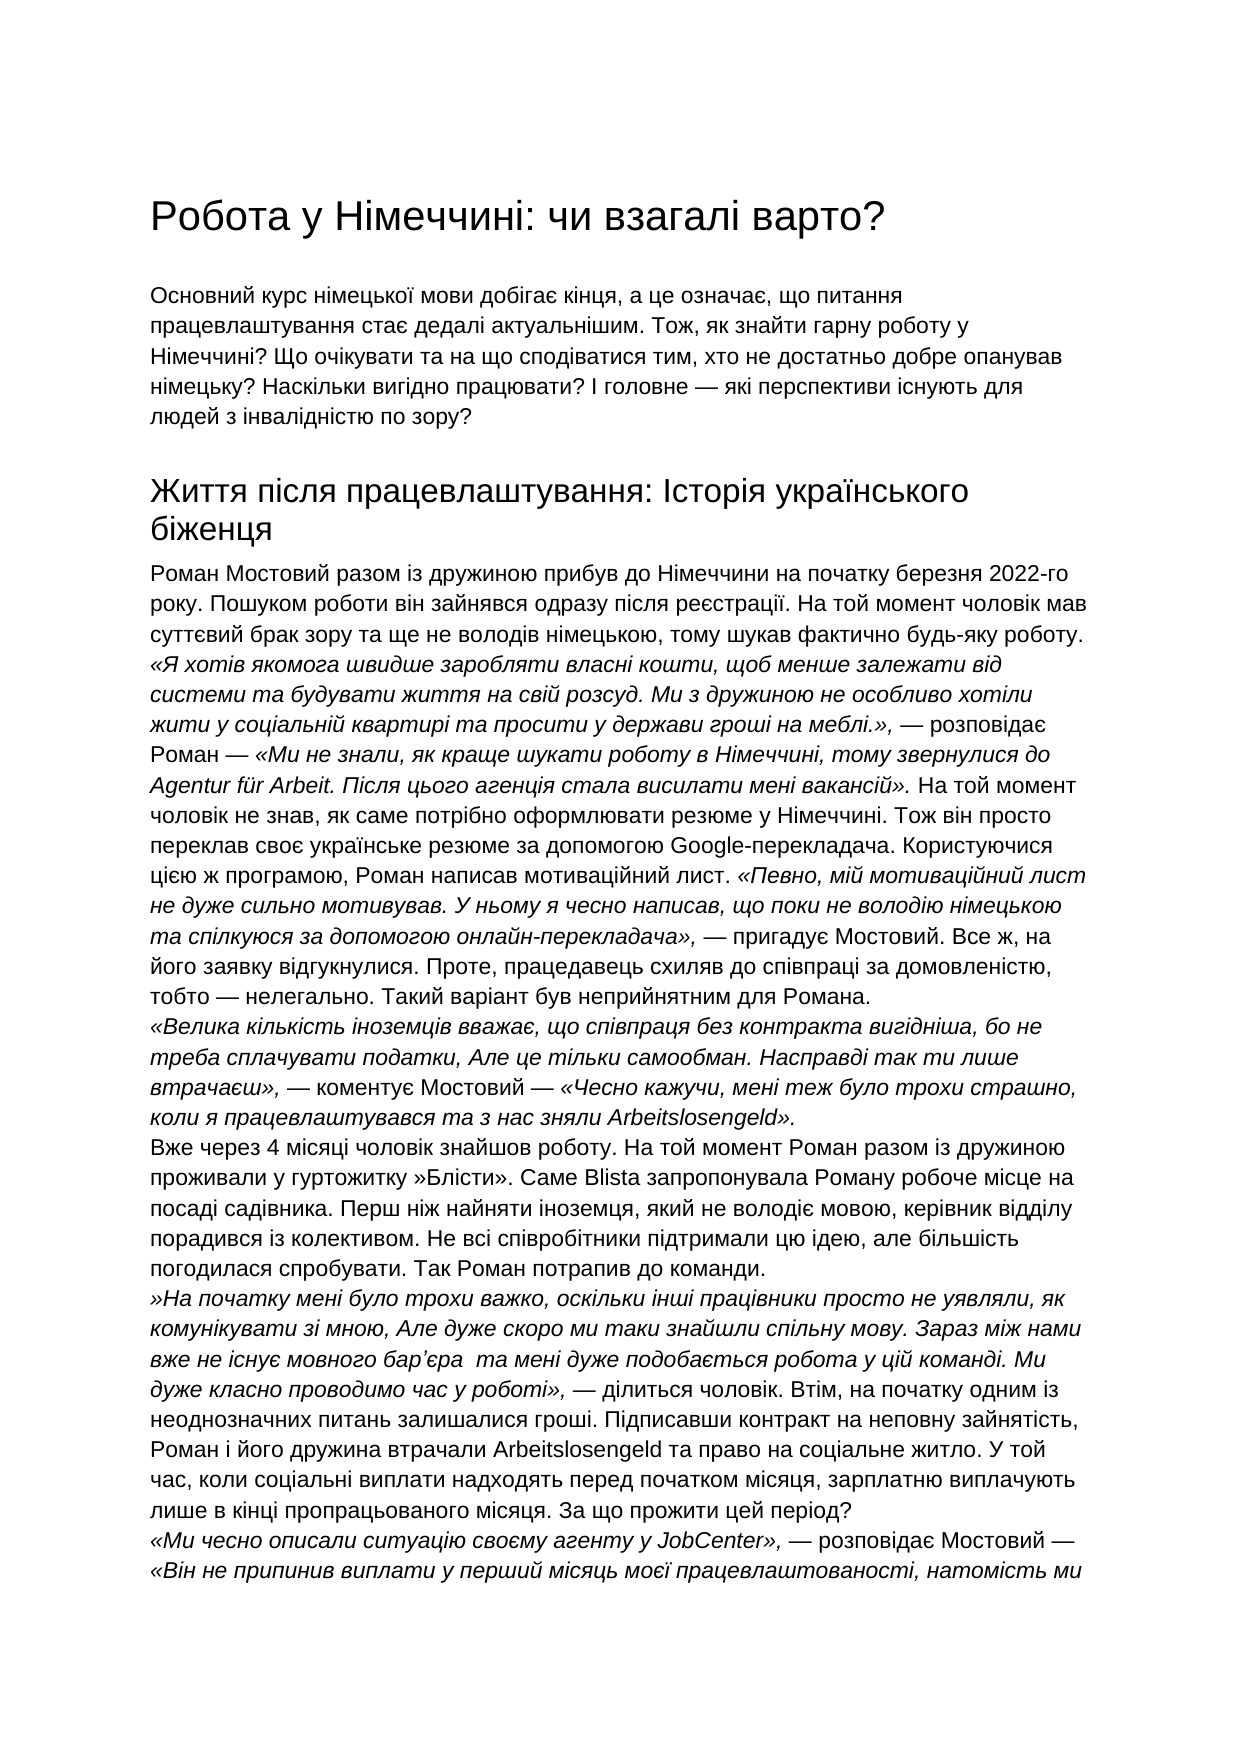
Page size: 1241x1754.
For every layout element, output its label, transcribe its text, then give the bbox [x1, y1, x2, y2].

text Роман Мостовий разом із дружиною прибув до Німеччини на початку березня 2022-го року. Пошуком роботи він зайнявся одразу після реєстрації. На той момент чоловік мав суттєвий брак зору та ще не володів німецькою, тому шукав фактично будь-яку роботу. «Я хотів якомога швидше заробляти власні кошти, щоб менше залежати від системи та будувати життя на свій розсуд. Ми з дружиною не особливо хотіли жити у соціальній квартирі та просити у держави гроші на меблі.», — розповідає Роман — «Ми не знали, як краще шукати роботу в Німеччині, тому звернулися до Agentur für Arbeit. Після цього агенція стала висилати мені вакансій». На той момент чоловік не знав, як саме потрібно оформлювати резюме у Німеччині. Тож він просто переклав своє українське резюме за допомогою Google-перекладача. Користуючися цією ж програмою, Роман написав мотиваційний лист. «Певно, мій мотиваційний лист не дуже сильно мотивував. У ньому я чесно написав, що поки не володію німецькою та спілкуюся за допомогою онлайн-перекладача», — пригадує Мостовий. Все ж, на його заявку відгукнулися. Проте, працедавець схиляв до співпраці за домовленістю, тобто — нелегально. Такий варіант був неприйнятним для Романа. [150, 560, 1090, 1009]
text »На початку мені було трохи важко, оскільки інші працівники просто не уявляли, як комунікувати зі мною, Але дуже скоро ми таки знайшли спільну мову. Зараз між нами вже не існує мовного барʼєра та мені дуже подобається робота у цій команді. Ми дуже класно проводимо час у роботі», — ділиться чоловік. Втім, на початку одним із неоднозначних питань залишалися гроші. Підписавши контракт на неповну зайнятість, Роман і його дружина втрачали Arbeitslosengeld та право на соціальне житло. У той час, коли соціальні виплати надходять перед початком місяця, зарплатню виплачують лише в кінці пропрацьованого місяця. За що прожити цей період? [150, 1285, 1090, 1523]
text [150, 1527, 1090, 1583]
text Вже через 4 місяці чоловік знайшов роботу. На той момент Роман разом із дружиною проживали у гуртожитку »Блісти». Саме Blista запропонувала Роману робоче місце на посаді садівника. Перш ніж найняти іноземця, який не володіє мовою, керівник відділу порадився із колективом. Не всі співробітники підтримали цю ідею, але більшість погодилася спробувати. Так Роман потрапив до команди. [150, 1134, 1090, 1281]
text «Велика кількість іноземців вважає, що співпраця без контракта вигідніша, бо не треба сплачувати податки, Але це тільки самообман. Насправді так ти лише втрачаєш», — коментує Мостовий — «Чесно кажучи, мені теж було трохи страшно, коли я працевлаштувався та з нас зняли Arbeitslosengeld». [150, 1013, 1090, 1130]
subtitle Життя після працевлаштування: Історія українського біженця [150, 471, 1090, 548]
text Основний курс німецької мови добігає кінця, а це означає, що питання працевлаштування стає дедалі актуальнішим. Тож, як знайти гарну роботу у Німеччині? Що очікувати та на що сподіватися тим, хто не достатньо добре опанував німецьку? Наскільки вигідно працювати? І головне — які перспективи існують для людей з інвалідністю по зору? [150, 282, 1090, 429]
subtitle Робота у Німеччині: чи взагалі варто? [150, 192, 1090, 239]
